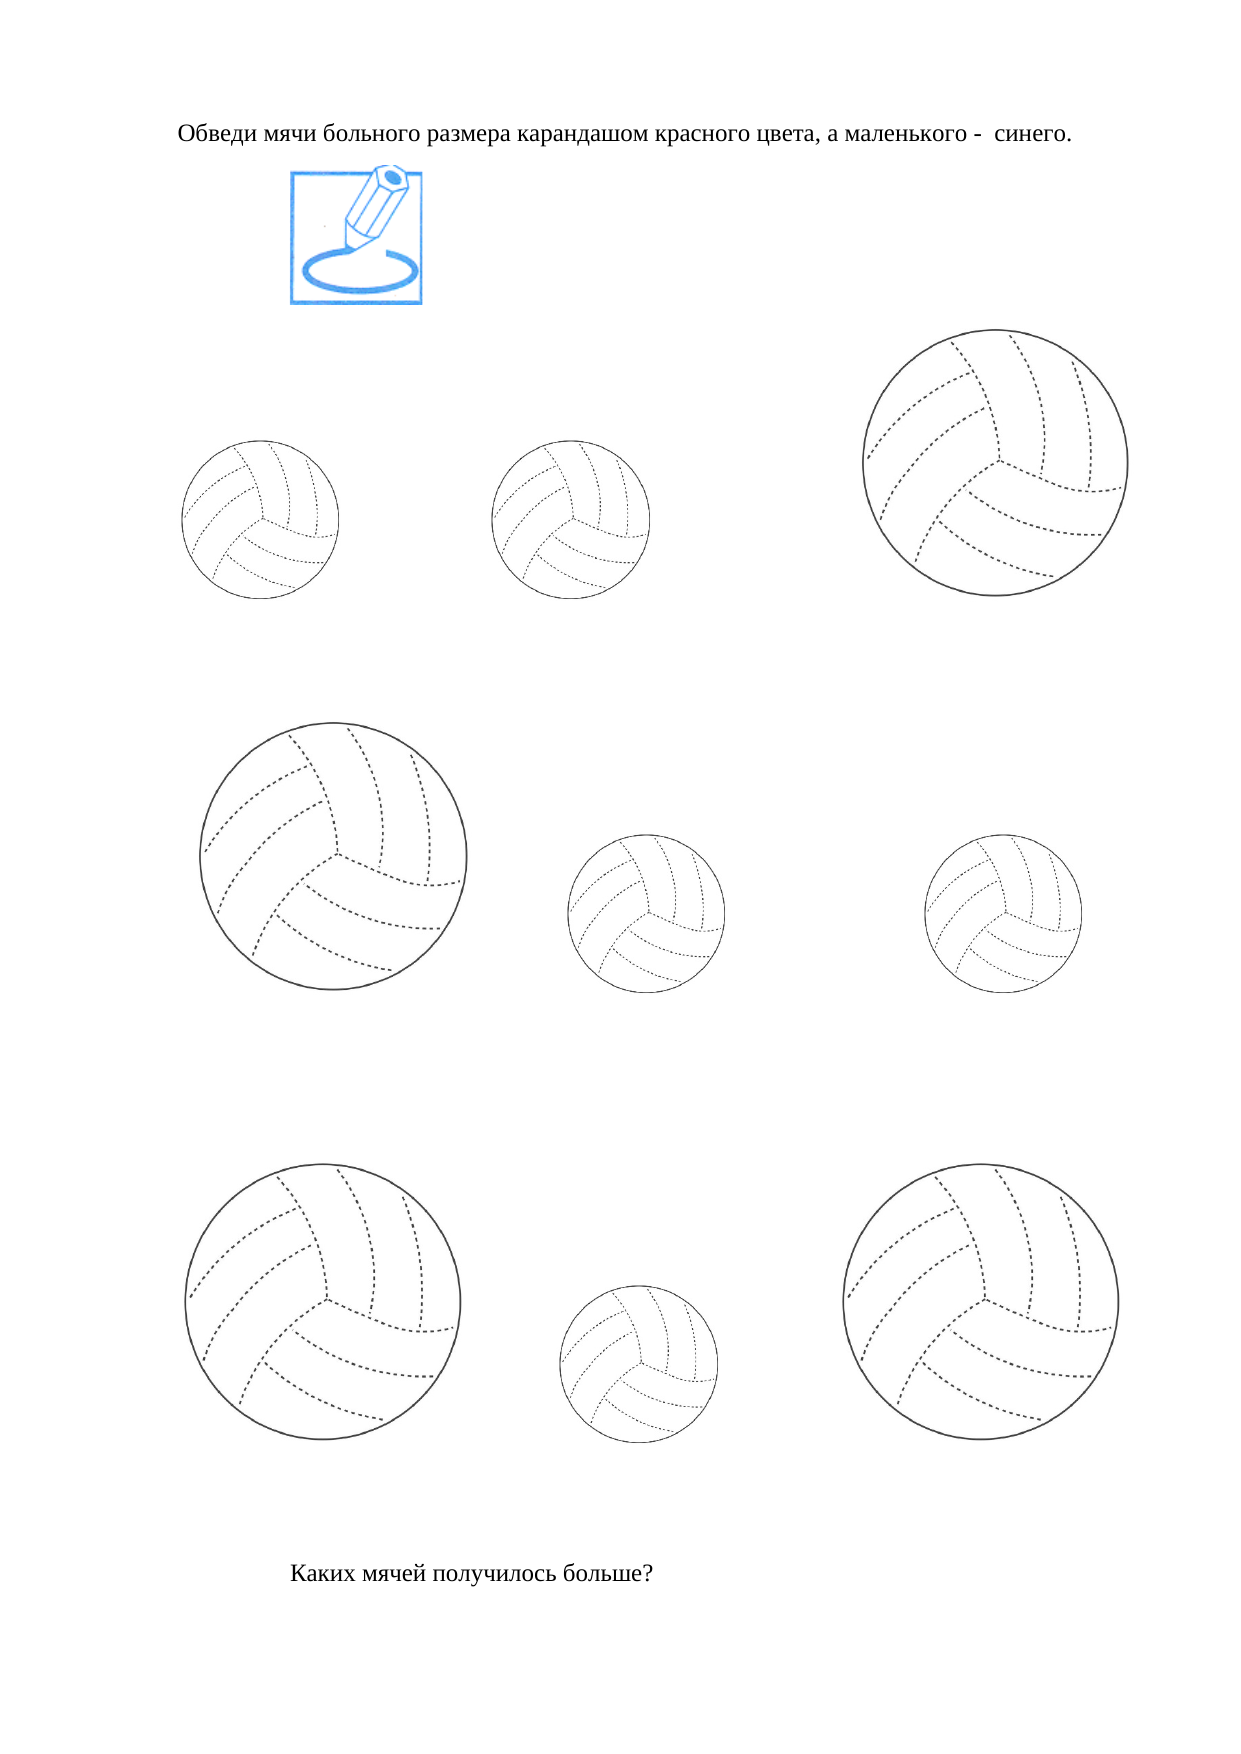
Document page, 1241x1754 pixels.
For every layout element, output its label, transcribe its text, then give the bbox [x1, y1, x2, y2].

picture [487, 437, 654, 603]
picture [177, 1156, 468, 1447]
picture [289, 165, 423, 305]
picture [835, 1156, 1126, 1447]
picture [920, 831, 1086, 997]
picture [855, 323, 1135, 603]
picture [555, 1281, 722, 1447]
picture [177, 437, 343, 603]
picture [563, 831, 729, 997]
text Обведи мячи больного размера карандашом красного цвета, а маленького - синего. [177, 118, 1152, 147]
list Каких мячей получилось больше? [290, 1558, 1152, 1587]
picture [192, 715, 474, 997]
